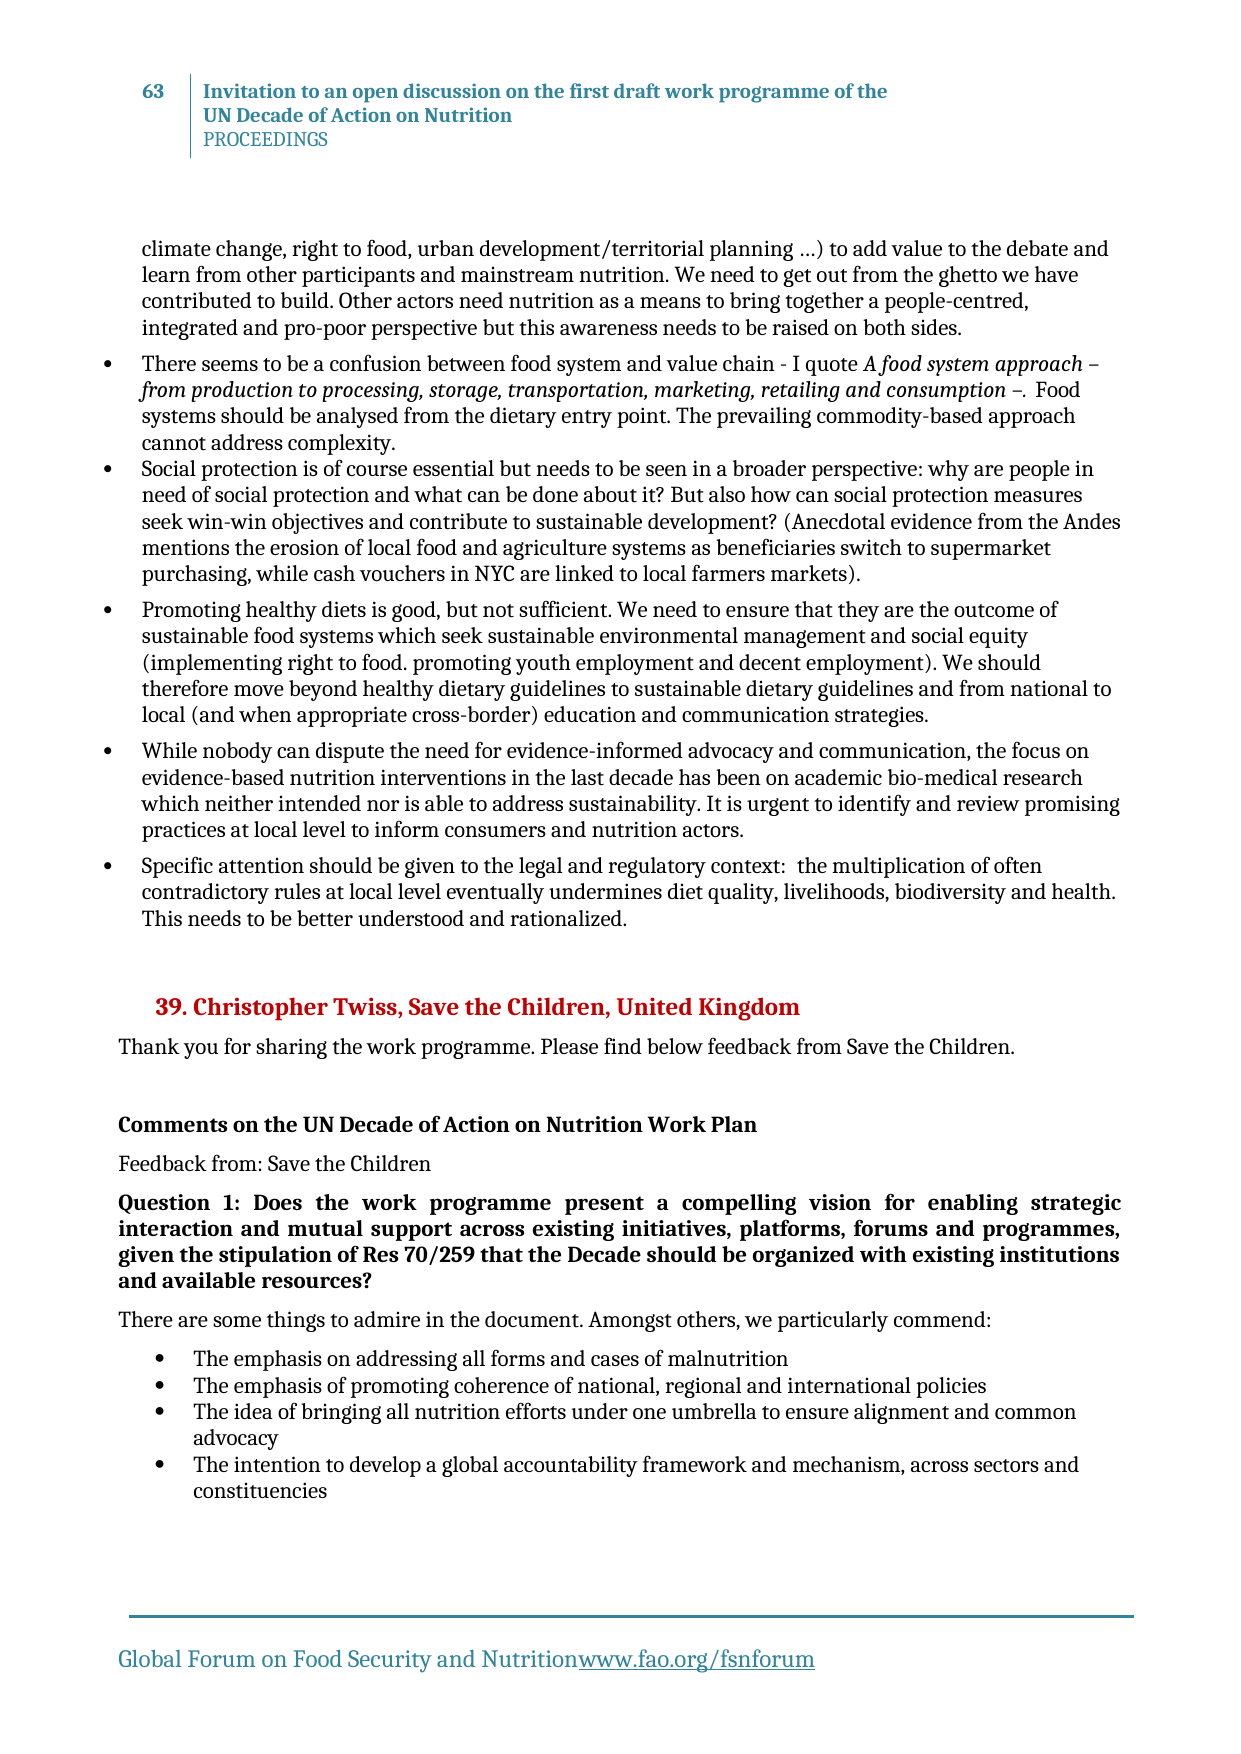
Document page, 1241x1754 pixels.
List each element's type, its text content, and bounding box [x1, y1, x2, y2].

list Social protection is of course essential but needs to be seen in a broader perspective: why are people in need of social protection and what can be done about it? But also how can social protection measures seek win-win objectives and contribute to sustainable development? (Anecdotal evidence from the Andes mentions the erosion of local food and agriculture systems as beneficiaries switch to supermarket purchasing, while cash vouchers in NYC are linked to local farmers markets). [104, 456, 1122, 587]
list The idea of bringing all nutrition efforts under one umbrella to ensure alignment and common advocacy [156, 1399, 1122, 1451]
text There are some things to admire in the document. Amongst others, we particularly commend: [118, 1307, 1122, 1333]
list The emphasis on addressing all forms and cases of malnutrition [156, 1346, 1122, 1372]
list While nobody can dispute the need for evidence-informed advocacy and communication, the focus on evidence-based nutrition interventions in the last decade has been on academic bio-medical research which neither intended nor is able to address sustainability. It is urgent to identify and review promising practices at local level to inform consumers and nutrition actors. [104, 738, 1122, 843]
subtitle Christopher Twiss, Save the Children, United Kingdom [156, 993, 1122, 1021]
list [104, 236, 1122, 341]
text Thank you for sharing the work programme. Please find below feedback from Save the Children. [118, 1034, 1122, 1060]
text Question 1: Does the work programme present a compelling vision for enabling strategic interaction and mutual support across existing initiatives, platforms, forums and programmes, given the stipulation of Res 70/259 that the Decade should be organized with existing institutions and available resources? [118, 1189, 1122, 1295]
text Comments on the UN Decade of Action on Nutrition Work Plan [118, 1112, 1122, 1138]
list There seems to be a confusion between food system and value chain - I quote A food system approach – from production to processing, storage, transportation, marketing, retailing and consumption –. Food systems should be analysed from the dietary entry point. The prevailing commodity-based approach cannot address complexity. [104, 350, 1122, 456]
list Specific attention should be given to the legal and regulatory context: the multiplication of often contradictory rules at local level eventually undermines diet quality, livelihoods, biodiversity and health. This needs to be better understood and rationalized. [104, 853, 1122, 932]
list The intention to develop a global accountability framework and mechanism, across sectors and constituencies [156, 1451, 1122, 1504]
list The emphasis of promoting coherence of national, regional and international policies [156, 1372, 1122, 1399]
text Feedback from: Save the Children [118, 1150, 1122, 1177]
list Promoting healthy diets is good, but not sufficient. We need to ensure that they are the outcome of sustainable food systems which seek sustainable environmental management and social equity (implementing right to food. promoting youth employment and decent employment). We should therefore move beyond healthy dietary guidelines to sustainable dietary guidelines and from national to local (and when appropriate cross-border) education and communication strategies. [104, 597, 1122, 729]
